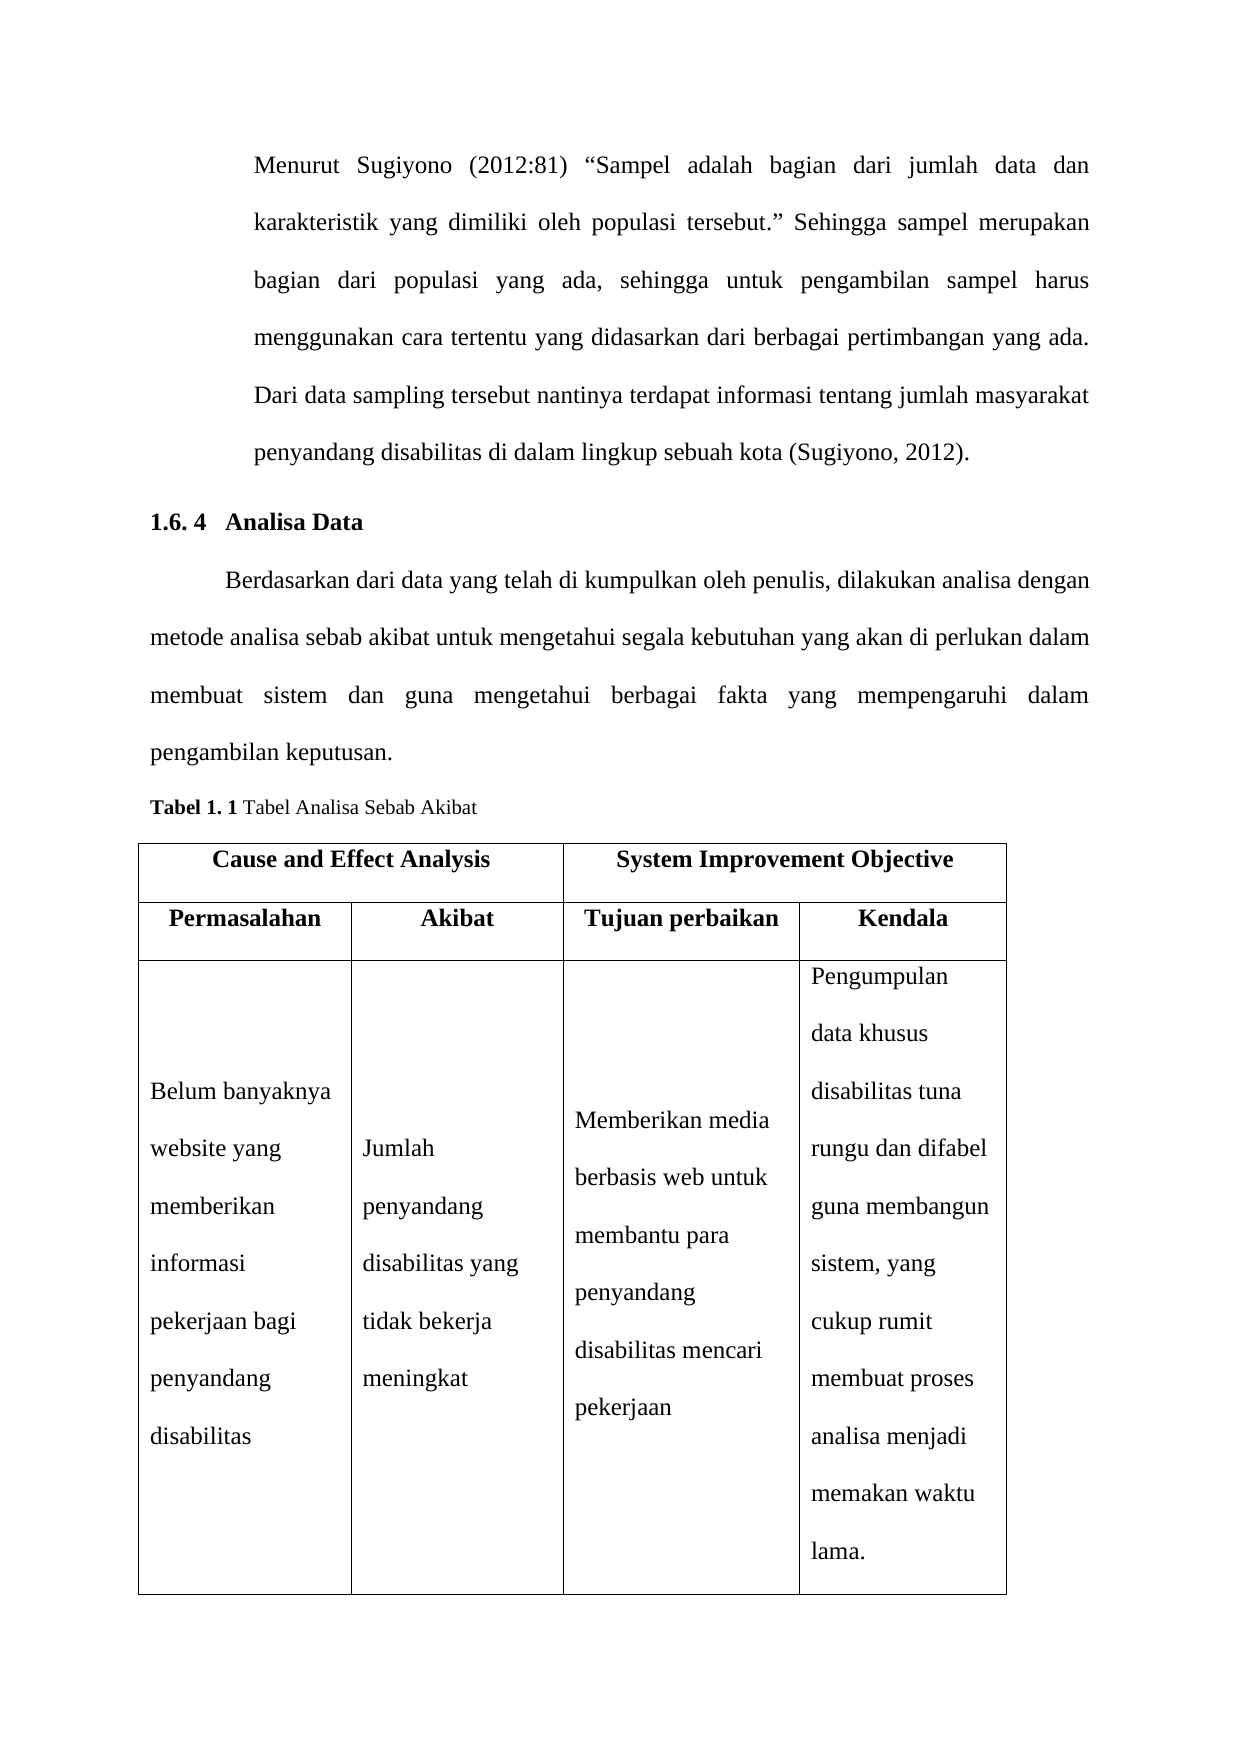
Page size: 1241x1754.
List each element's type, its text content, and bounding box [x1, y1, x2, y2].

table_cell Akibat [352, 903, 563, 960]
table_header System Improvement Objective [564, 844, 1006, 902]
text Berdasarkan dari data yang telah di kumpulkan oleh penulis, dilakukan analisa dengan metode analisa sebab akibat untuk mengetahui segala kebutuhan yang akan di perlukan dalam membuat sistem dan guna mengetahui berbagai fakta yang mempengaruhi dalam pengambilan keputusan. [150, 565, 1090, 766]
table_cell Pengumpulan data khusus disabilitas tuna rungu dan difabel guna membangun sistem, yang cukup rumit membuat proses analisa menjadi memakan waktu lama. [800, 961, 1006, 1593]
table_cell Memberikan media berbasis web untuk membantu para penyandang disabilitas mencari pekerjaan [564, 961, 799, 1593]
table_header Cause and Effect Analysis [139, 844, 563, 902]
table_cell Permasalahan [139, 903, 351, 960]
table_cell Jumlah penyandang disabilitas yang tidak bekerja meningkat [352, 961, 563, 1593]
table_cell Tujuan perbaikan [564, 903, 799, 960]
table_cell Kendala [800, 903, 1006, 960]
table_cell Belum banyaknya website yang memberikan informasi pekerjaan bagi penyandang disabilitas [139, 961, 351, 1593]
text Tabel 1. 1 Tabel Analisa Sebab Akibat [150, 795, 1090, 819]
subtitle Analisa Data [150, 507, 1090, 536]
list Menurut Sugiyono (2012:81) “Sampel adalah bagian dari jumlah data dan karakteristik yang dimiliki oleh populasi tersebut.” Sehingga sampel merupakan bagian dari populasi yang ada, sehingga untuk pengambilan sampel harus menggunakan cara tertentu yang didasarkan dari berbagai pertimbangan yang ada. Dari data sampling tersebut nantinya terdapat informasi tentang jumlah masyarakat penyandang disabilitas di dalam lingkup sebuah kota (Sugiyono, 2012). [253, 150, 1090, 466]
